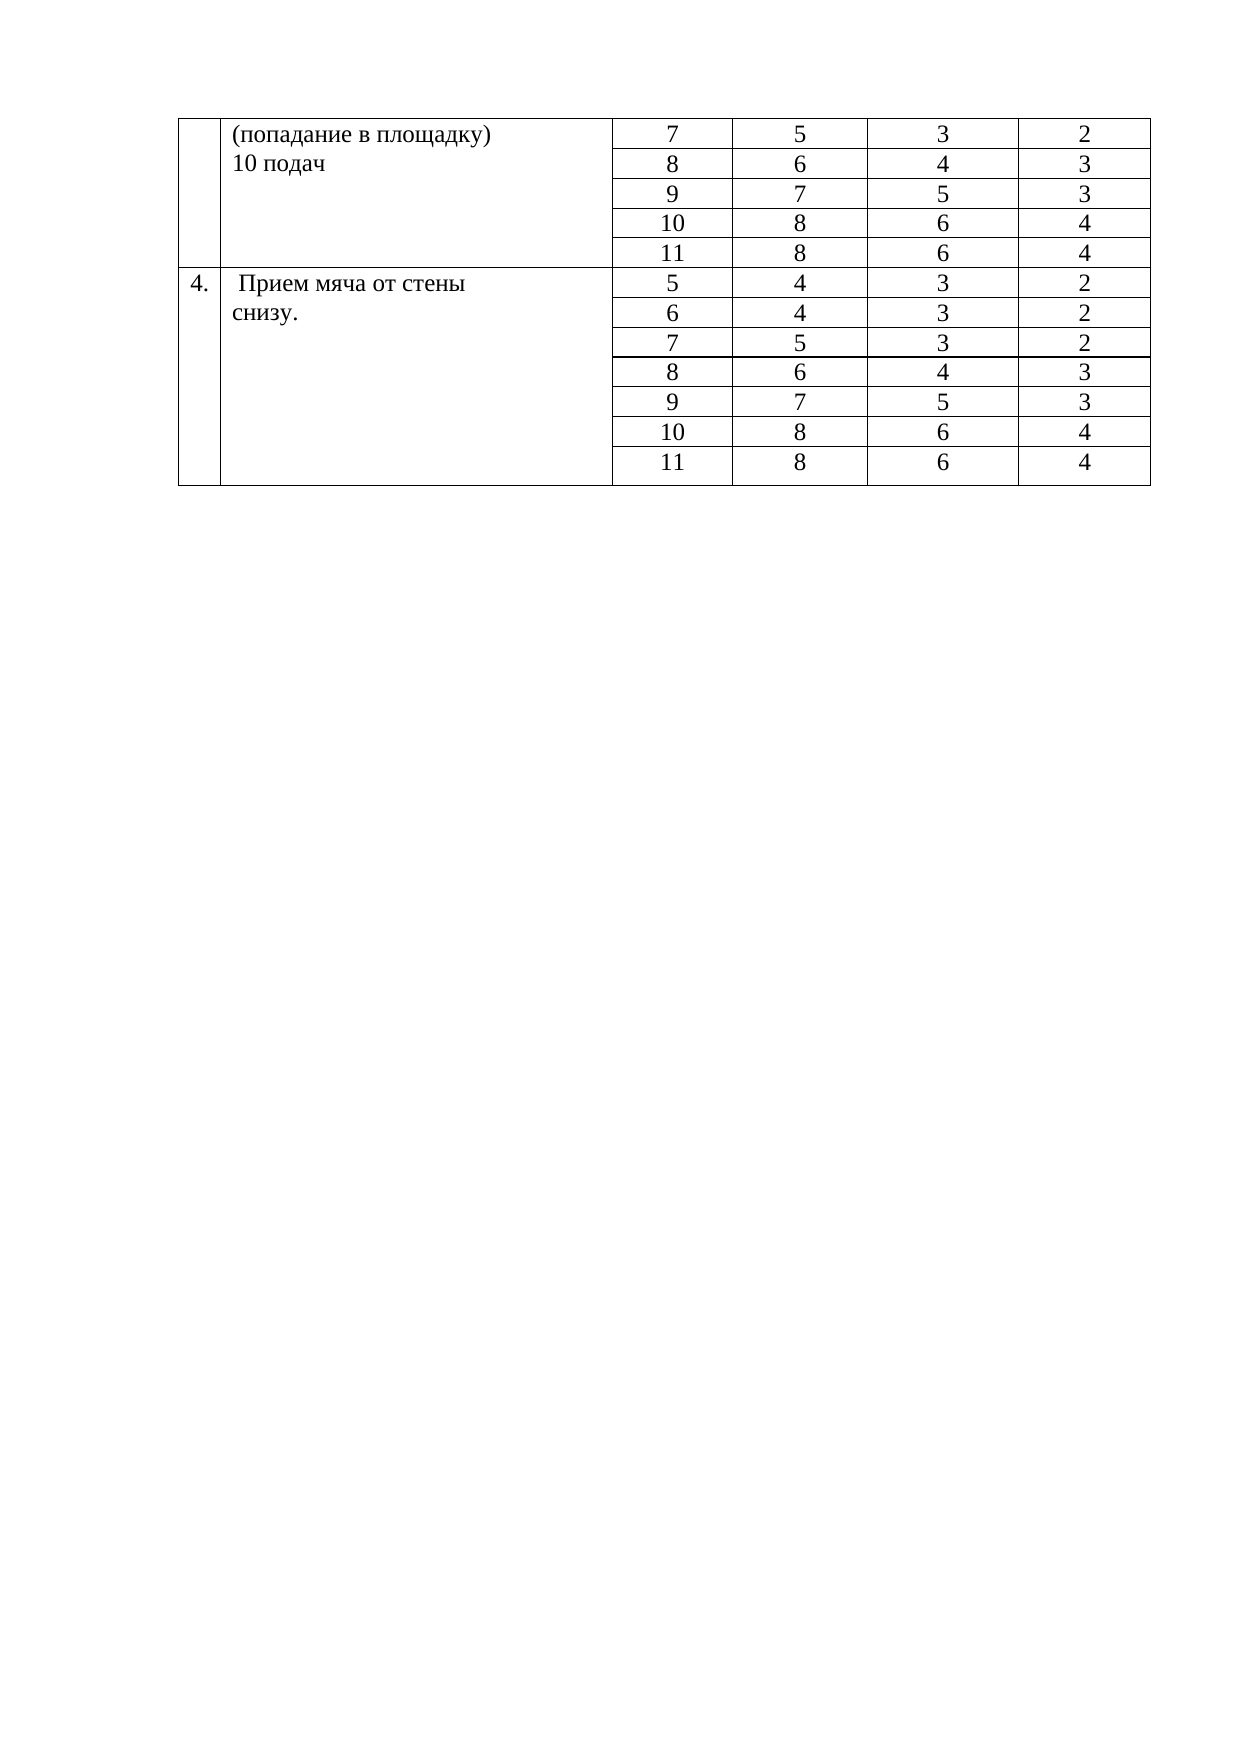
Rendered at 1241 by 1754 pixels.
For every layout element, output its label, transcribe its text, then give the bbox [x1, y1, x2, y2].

table_cell 4. [179, 268, 220, 485]
table_cell 8 [733, 417, 867, 446]
table_cell 5 [733, 328, 867, 356]
table_cell 7 [613, 119, 732, 148]
table_cell Прием мяча от стены снизу. [221, 268, 612, 485]
table_cell 6 [868, 238, 1018, 267]
table_cell 11 [613, 447, 732, 485]
table_cell 4 [1019, 447, 1150, 485]
table_cell 3 [868, 119, 1018, 148]
table_cell 4 [1019, 238, 1150, 267]
table_cell 9 [613, 179, 732, 207]
table_cell 5 [868, 179, 1018, 207]
table_cell 2 [1019, 119, 1150, 148]
table_cell 4 [733, 298, 867, 327]
table_cell 8 [733, 447, 867, 485]
table_cell 10 [613, 417, 732, 446]
table_cell 8 [613, 149, 732, 178]
table_cell 6 [733, 358, 867, 386]
table_cell 3 [1019, 387, 1150, 416]
table_cell 6 [868, 447, 1018, 485]
table_cell 11 [613, 238, 732, 267]
table_cell 9 [613, 387, 732, 416]
table_cell 4 [868, 358, 1018, 386]
table_cell 3 [1019, 179, 1150, 207]
table_cell 5 [613, 268, 732, 297]
table_cell 6 [868, 209, 1018, 237]
table_cell 3 [1019, 358, 1150, 386]
table_cell 3 [868, 328, 1018, 356]
table_cell 2 [1019, 328, 1150, 356]
table_cell 4 [1019, 417, 1150, 446]
table_cell 4 [868, 149, 1018, 178]
table_cell 8 [733, 209, 867, 237]
table_cell 5 [733, 119, 867, 148]
table_cell 8 [733, 238, 867, 267]
table_cell 4 [733, 268, 867, 297]
table_cell 3 [868, 298, 1018, 327]
table_cell 3 [868, 268, 1018, 297]
table_cell 7 [613, 328, 732, 356]
table_cell 2 [1019, 268, 1150, 297]
table_cell 4 [1019, 209, 1150, 237]
table_cell 5 [868, 387, 1018, 416]
table_cell 8 [613, 358, 732, 386]
table_cell 6 [868, 417, 1018, 446]
table_cell 10 [613, 209, 732, 237]
table_cell 7 [733, 179, 867, 207]
table_cell 6 [733, 149, 867, 178]
table_cell 7 [733, 387, 867, 416]
table_cell 6 [613, 298, 732, 327]
table_cell 3 [1019, 149, 1150, 178]
table_cell 2 [1019, 298, 1150, 327]
